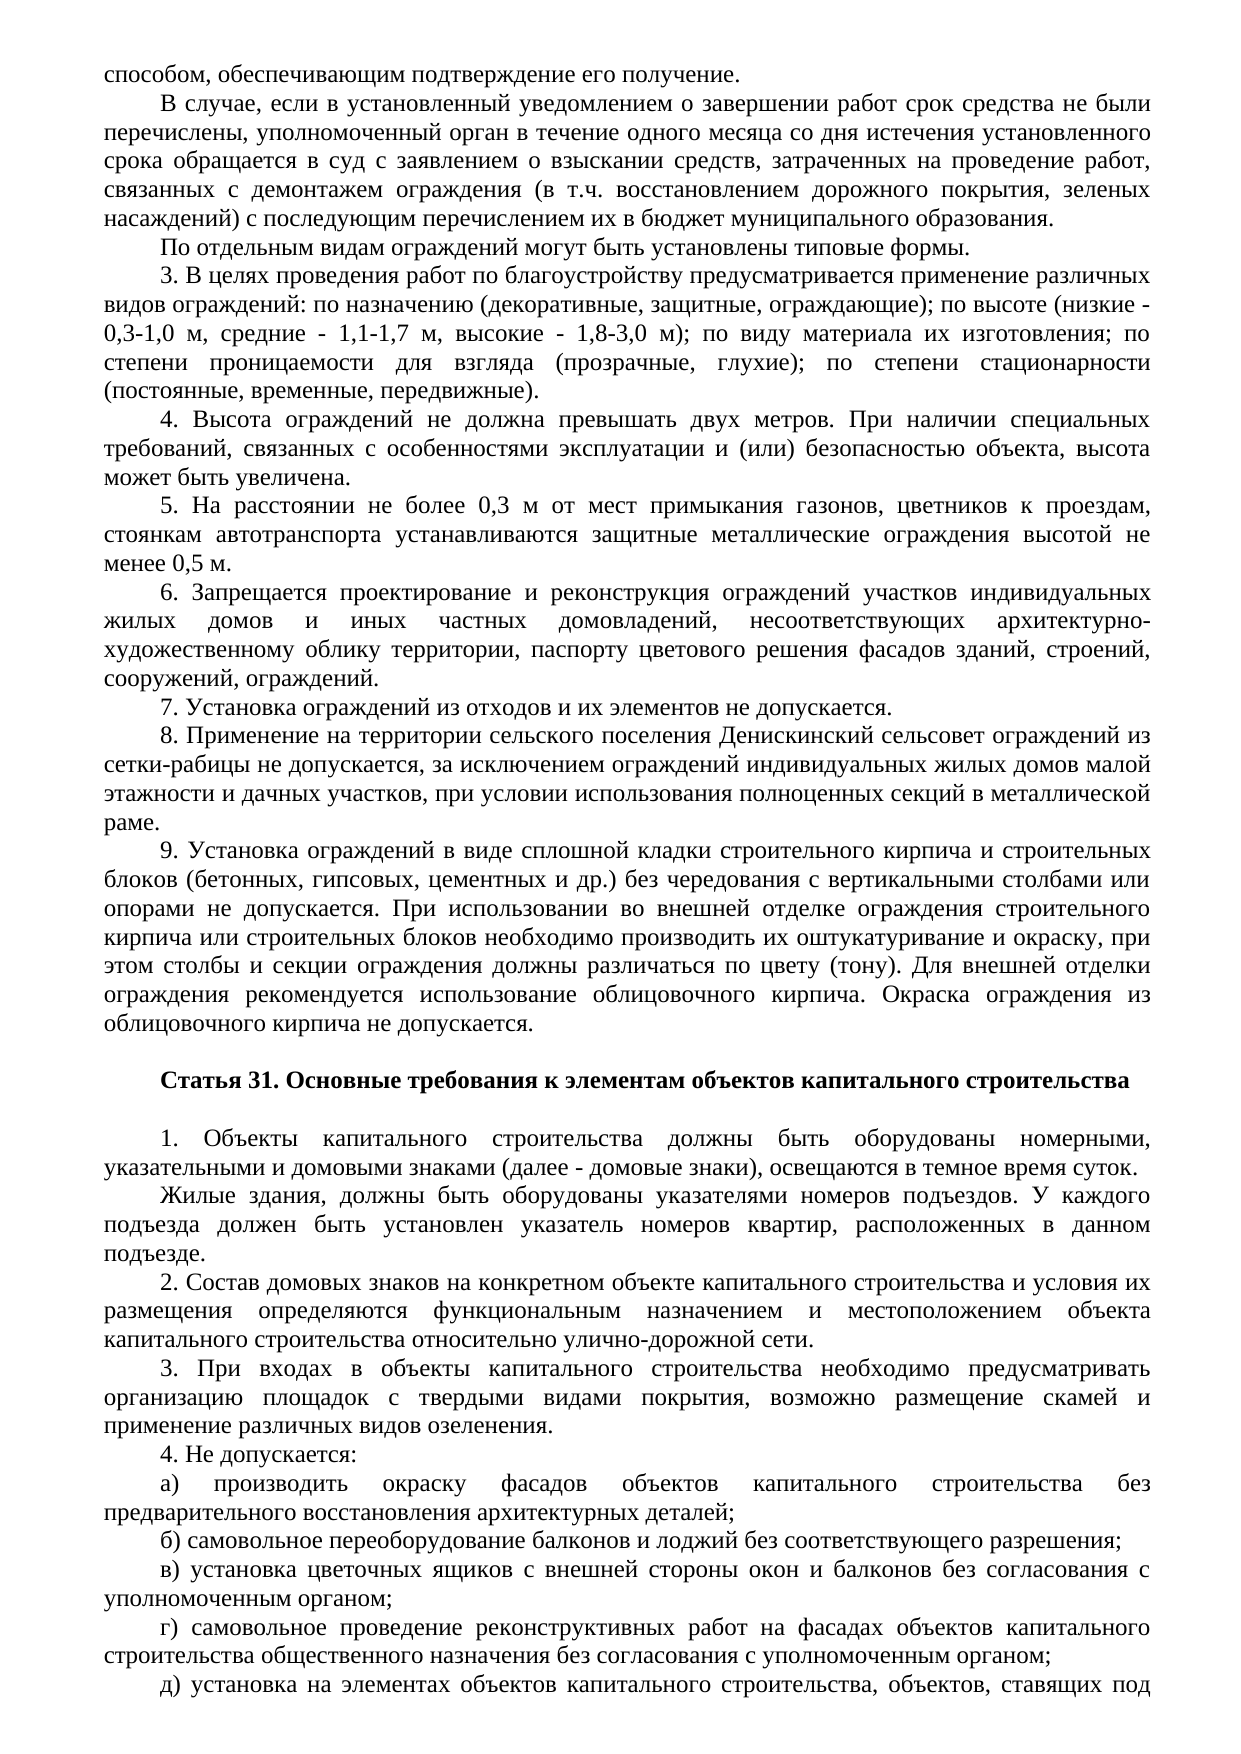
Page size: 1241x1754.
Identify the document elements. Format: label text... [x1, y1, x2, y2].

text В случае, если в установленный уведомлением о завершении работ срок средства не были перечислены, уполномоченный орган в течение одного месяца со дня истечения установленного срока обращается в суд с заявлением о взыскании средств, затраченных на проведение работ, связанных с демонтажем ограждения (в т.ч. восстановлением дорожного покрытия, зеленых насаждений) с последующим перечислением их в бюджет муниципального образования. [103, 88, 1152, 232]
text б) самовольное переоборудование балконов и лоджий без соответствующего разрешения; [103, 1525, 1152, 1554]
text По отдельным видам ограждений могут быть установлены типовые формы. [103, 232, 1152, 260]
text 4. Высота ограждений не должна превышать двух метров. При наличии специальных требований, связанных с особенностями эксплуатации и (или) безопасностью объекта, высота может быть увеличена. [103, 404, 1152, 490]
text 2. Состав домовых знаков на конкретном объекте капитального строительства и условия их размещения определяются функциональным назначением и местоположением объекта капитального строительства относительно улично-дорожной сети. [103, 1267, 1152, 1353]
text 5. На расстоянии не более 0,3 м от мест примыкания газонов, цветников к проездам, стоянкам автотранспорта устанавливаются защитные металлические ограждения высотой не менее 0,5 м. [103, 490, 1152, 577]
text в) установка цветочных ящиков с внешней стороны окон и балконов без согласования с уполномоченным органом; [103, 1554, 1152, 1612]
text а) производить окраску фасадов объектов капитального строительства без предварительного восстановления архитектурных деталей; [103, 1468, 1152, 1525]
text 9. Установка ограждений в виде сплошной кладки строительного кирпича и строительных блоков (бетонных, гипсовых, цементных и др.) без чередования с вертикальными столбами или опорами не допускается. При использовании во внешней отделке ограждения строительного кирпича или строительных блоков необходимо производить их оштукатуривание и окраску, при этом столбы и секции ограждения должны различаться по цвету (тону). Для внешней отделки ограждения рекомендуется использование облицовочного кирпича. Окраска ограждения из облицовочного кирпича не допускается. [103, 835, 1152, 1037]
text 6. Запрещается проектирование и реконструкция ограждений участков индивидуальных жилых домов и иных частных домовладений, несоответствующих архитектурно-художественному облику территории, паспорту цветового решения фасадов зданий, строений, сооружений, ограждений. [103, 577, 1152, 692]
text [103, 59, 1152, 88]
text 7. Установка ограждений из отходов и их элементов не допускается. [103, 692, 1152, 720]
text 1. Объекты капитального строительства должны быть оборудованы номерными, указательными и домовыми знаками (далее - домовые знаки), освещаются в темное время суток. [103, 1123, 1152, 1180]
text Жилые здания, должны быть оборудованы указателями номеров подъездов. У каждого подъезда должен быть установлен указатель номеров квартир, расположенных в данном подъезде. [103, 1180, 1152, 1267]
text 3. В целях проведения работ по благоустройству предусматривается применение различных видов ограждений: по назначению (декоративные, защитные, ограждающие); по высоте (низкие - 0,3-1,0 м, средние - 1,1-1,7 м, высокие - 1,8-3,0 м); по виду материала их изготовления; по степени проницаемости для взгляда (прозрачные, глухие); по степени стационарности (постоянные, временные, передвижные). [103, 260, 1152, 404]
text 4. Не допускается: [103, 1439, 1152, 1468]
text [103, 1669, 1152, 1698]
text 3. При входах в объекты капитального строительства необходимо предусматривать организацию площадок с твердыми видами покрытия, возможно размещение скамей и применение различных видов озеленения. [103, 1353, 1152, 1439]
text 8. Применение на территории сельского поселения Денискинский сельсовет ограждений из сетки-рабицы не допускается, за исключением ограждений индивидуальных жилых домов малой этажности и дачных участков, при условии использования полноценных секций в металлической раме. [103, 720, 1152, 835]
text г) самовольное проведение реконструктивных работ на фасадах объектов капитального строительства общественного назначения без согласования с уполномоченным органом; [103, 1612, 1152, 1669]
title Статья 31. Основные требования к элементам объектов капитального строительства [103, 1065, 1152, 1094]
